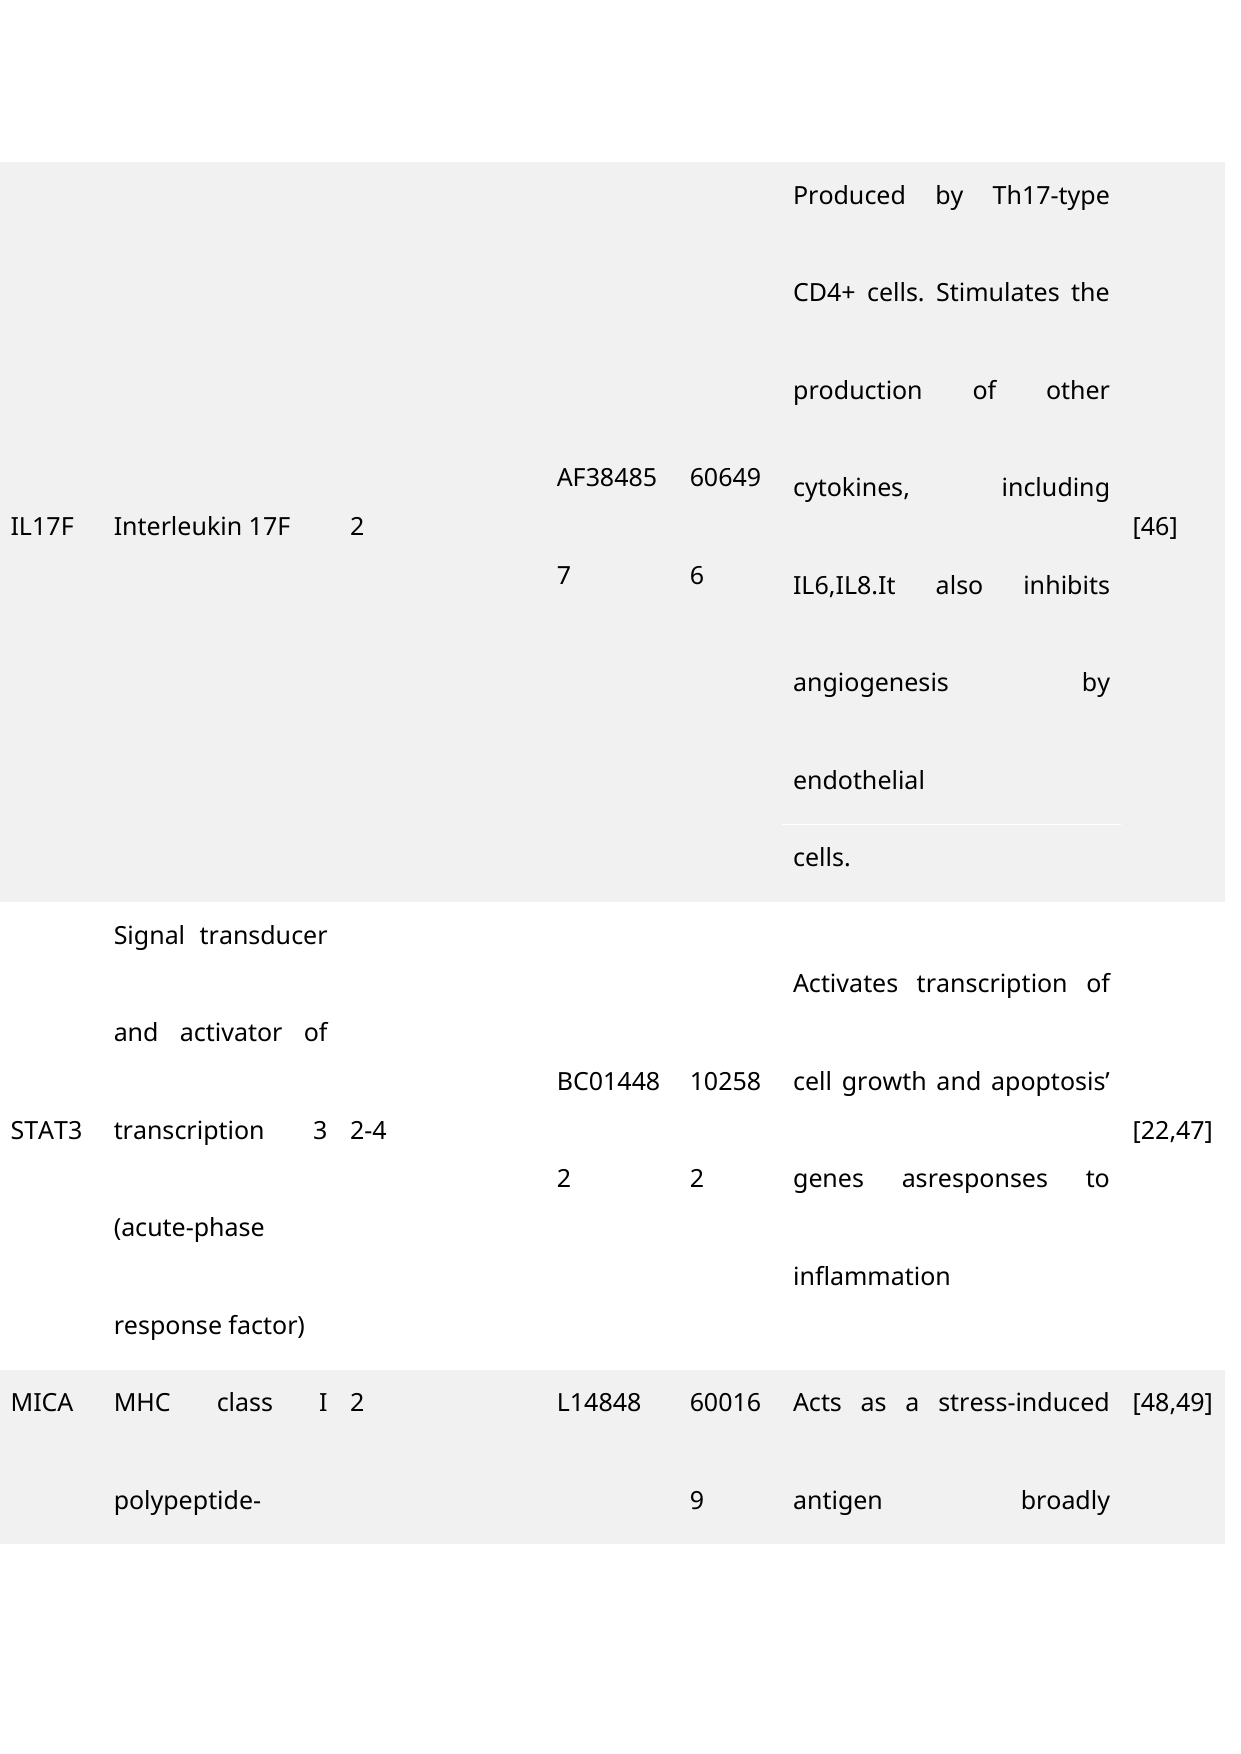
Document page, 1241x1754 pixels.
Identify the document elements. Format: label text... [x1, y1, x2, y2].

table_cell 600169 [678, 1370, 782, 1544]
table_cell Interleukin 17F [102, 162, 339, 902]
table_cell 102582 [678, 902, 782, 1369]
table_cell 2 [339, 162, 545, 902]
table_cell [46] [1121, 162, 1225, 902]
table_cell cells. [782, 825, 1121, 902]
table_cell Produced by Th17-type CD4+ cells. Stimulates the production of other cytokines, including IL6,IL8.It also inhibits angiogenesis by endothelial [782, 162, 1121, 824]
table_cell AF384857 [545, 162, 678, 902]
table_cell [48,49] [1121, 1370, 1225, 1544]
table_cell BC014482 [545, 902, 678, 1369]
table_cell Signal transducer and activator of transcription 3 (acute-phase response factor) [102, 902, 339, 1369]
table_cell 2-4 [339, 902, 545, 1369]
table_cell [102, 1370, 339, 1544]
table_cell STAT3 [0, 902, 102, 1369]
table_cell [782, 1370, 1121, 1544]
table_cell L14848 [545, 1370, 678, 1544]
table_cell Activates transcription of cell growth and apoptosis’ genes asresponses to inflammation [782, 902, 1121, 1369]
table_cell [22,47] [1121, 902, 1225, 1369]
table_cell 606496 [678, 162, 782, 902]
table_cell MICA [0, 1370, 102, 1544]
table_cell 2 [339, 1370, 545, 1544]
table_cell IL17F [0, 162, 102, 902]
